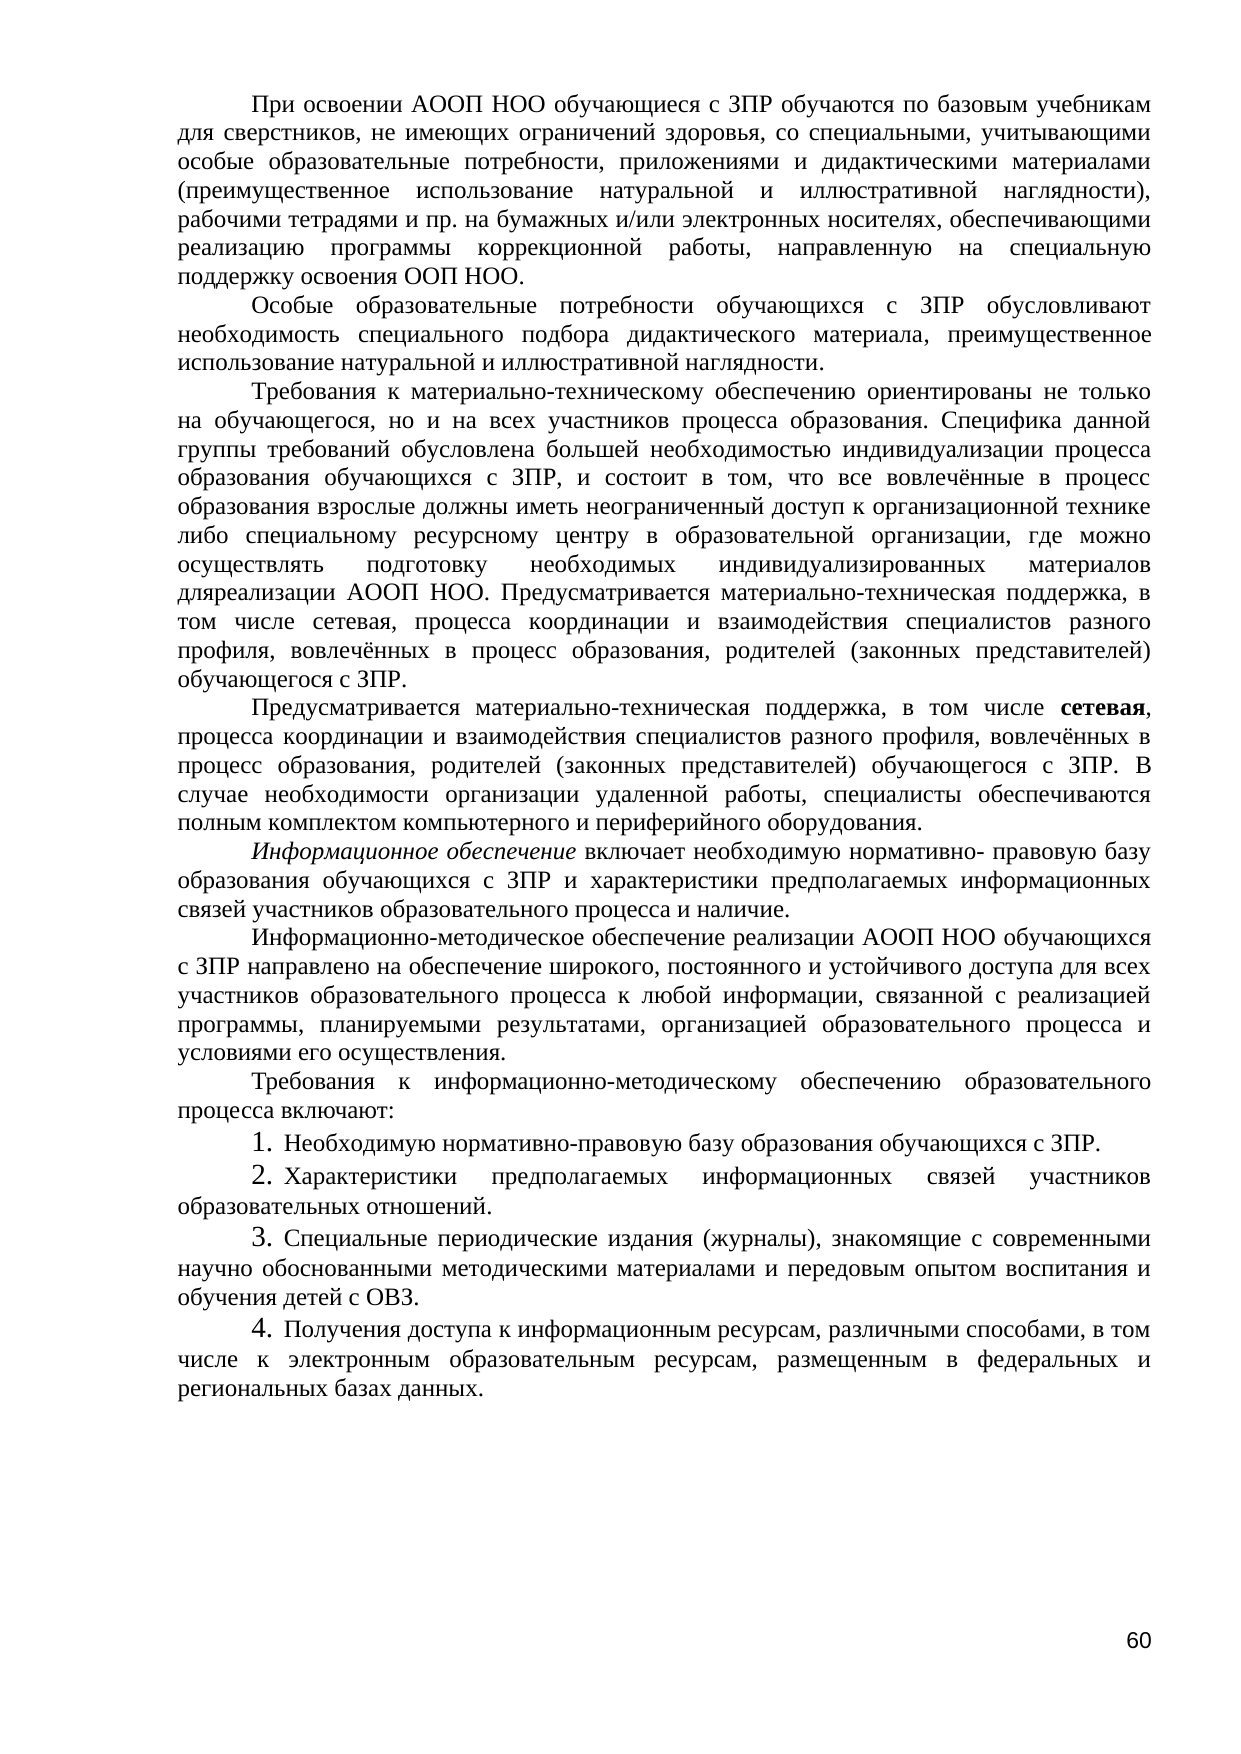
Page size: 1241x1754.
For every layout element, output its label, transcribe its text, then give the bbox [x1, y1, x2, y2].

text Особые образовательные потребности обучающихся с ЗПР обусловливают необходимость специального подбора дидактического материала, преимущественное использование натуральной и иллюстративной наглядности. [177, 290, 1152, 376]
text Информационно-методическое обеспечение реализации АООП НОО обучающихся с ЗПР направлено на обеспечение широкого, постоянного и устойчивого доступа для всех участников образовательного процесса к любой информации, связанной с реализацией программы, планируемыми результатами, организацией образовательного процесса и условиями его осуществления. [177, 922, 1152, 1066]
text Предусматривается материально-техническая поддержка, в том числе сетевая, процесса координации и взаимодействия специалистов разного профиля, вовлечённых в процесс образования, родителей (законных представителей) обучающегося с ЗПР. В случае необходимости организации удаленной работы, специалисты обеспечиваются полным комплектом компьютерного и периферийного оборудования. [177, 692, 1152, 836]
text Требования к информационно-методическому обеспечению образовательного процесса включают: [177, 1066, 1152, 1124]
list Необходимую нормативно-правовую базу образования обучающихся с ЗПР. [177, 1124, 1152, 1157]
text При освоении АООП НОО обучающиеся с ЗПР обучаются по базовым учебникам для сверстников, не имеющих ограничений здоровья, со специальными, учитывающими особые образовательные потребности, приложениями и дидактическими материалами (преимущественное использование натуральной и иллюстративной наглядности), рабочими тетрадями и пр. на бумажных и/или электронных носителях, обеспечивающими реализацию программы коррекционной работы, направленную на специальную поддержку освоения ООП НОО. [177, 89, 1152, 290]
list Специальные периодические издания (журналы), знакомящие с современными научно обоснованными методическими материалами и передовым опытом воспитания и обучения детей с ОВЗ. [177, 1219, 1152, 1311]
list Получения доступа к информационным ресурсам, различными способами, в том числе к электронным образовательным ресурсам, размещенным в федеральных и региональных базах данных. [177, 1311, 1152, 1402]
text Информационное обеспечение включает необходимую нормативно- правовую базу образования обучающихся с ЗПР и характеристики предполагаемых информационных связей участников образовательного процесса и наличие. [177, 836, 1152, 922]
text Требования к материально-техническому обеспечению ориентированы не только на обучающегося, но и на всех участников процесса образования. Специфика данной группы требований обусловлена большей необходимостью индивидуализации процесса образования обучающихся с ЗПР, и состоит в том, что все вовлечённые в процесс образования взрослые должны иметь неограниченный доступ к организационной технике либо специальному ресурсному центру в образовательной организации, где можно осуществлять подготовку необходимых индивидуализированных материалов дляреализации АООП НОО. Предусматривается материально-техническая поддержка, в том числе сетевая, процесса координации и взаимодействия специалистов разного профиля, вовлечённых в процесс образования, родителей (законных представителей) обучающегося с ЗПР. [177, 376, 1152, 692]
list Характеристики предполагаемых информационных связей участников образовательных отношений. [177, 1157, 1152, 1219]
